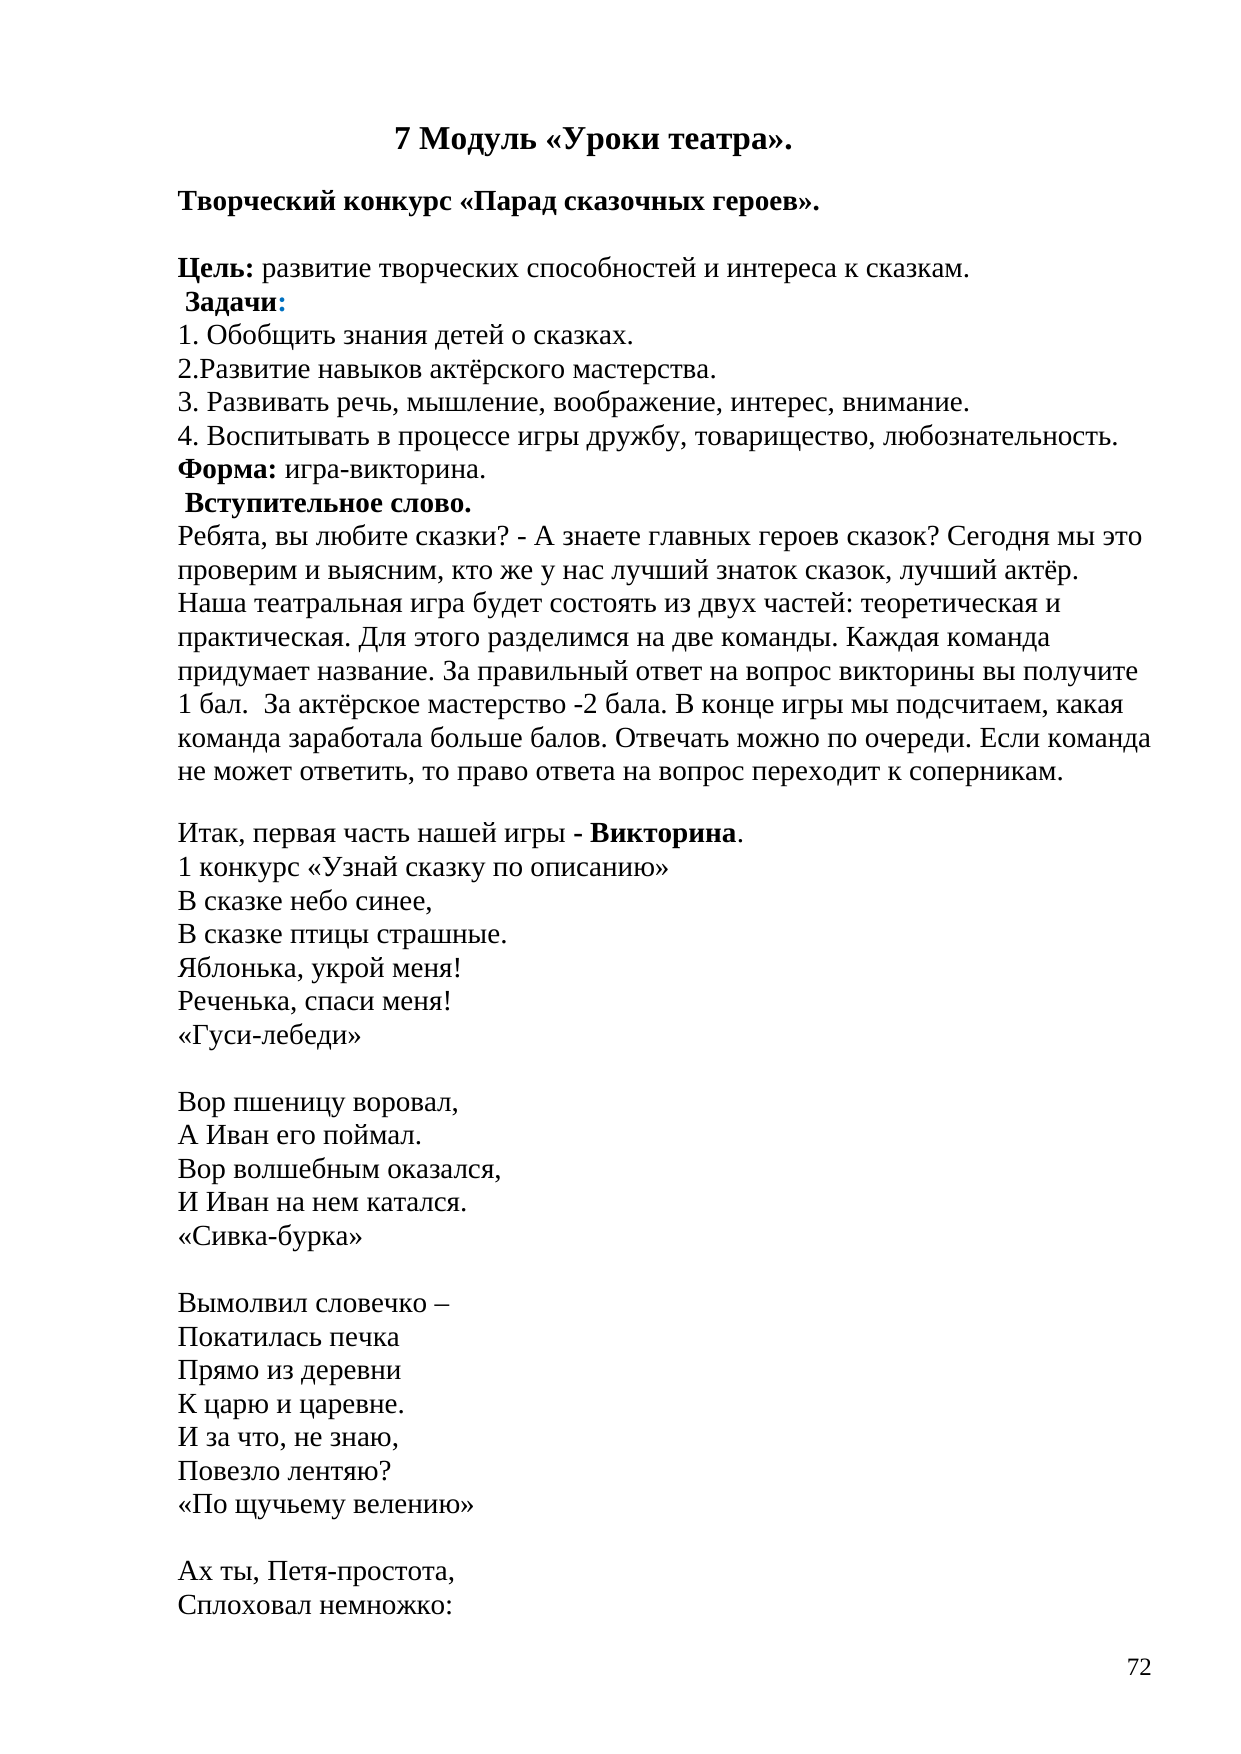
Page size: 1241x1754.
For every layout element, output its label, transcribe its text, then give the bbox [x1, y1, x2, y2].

text Итак, первая часть нашей игры - Викторина. [177, 816, 1152, 849]
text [177, 849, 1152, 1621]
text Задачи: 1. Обобщить знания детей о сказках. 2.Развитие навыков актёрского мастерства. 3. Развивать речь, мышление, воображение, интерес, внимание. 4. Воспитывать в процессе игры дружбу, товарищество, любознательность. Форма: игра-викторина. [177, 284, 1152, 485]
text Творческий конкурс «Парад сказочных героев». [177, 183, 1152, 217]
text Ребята, вы любите сказки? - А знаете главных героев сказок? Сегодня мы это проверим и выясним, кто же у нас лучший знаток сказок, лучший актёр. Наша театральная игра будет состоять из двух частей: теоретическая и практическая. Для этого разделимся на две команды. Каждая команда придумает название. За правильный ответ на вопрос викторины вы получите 1 бал. За актёрское мастерство -2 бала. В конце игры мы подсчитаем, какая команда заработала больше балов. Отвечать можно по очереди. Если команда не может ответить, то право ответа на вопрос переходит к соперникам. [177, 518, 1152, 787]
text Вступительное слово. [177, 485, 1152, 518]
text Цель: развитие творческих способностей и интереса к сказкам. [177, 217, 1152, 284]
text 7 Модуль «Уроки театра». [177, 118, 1152, 156]
